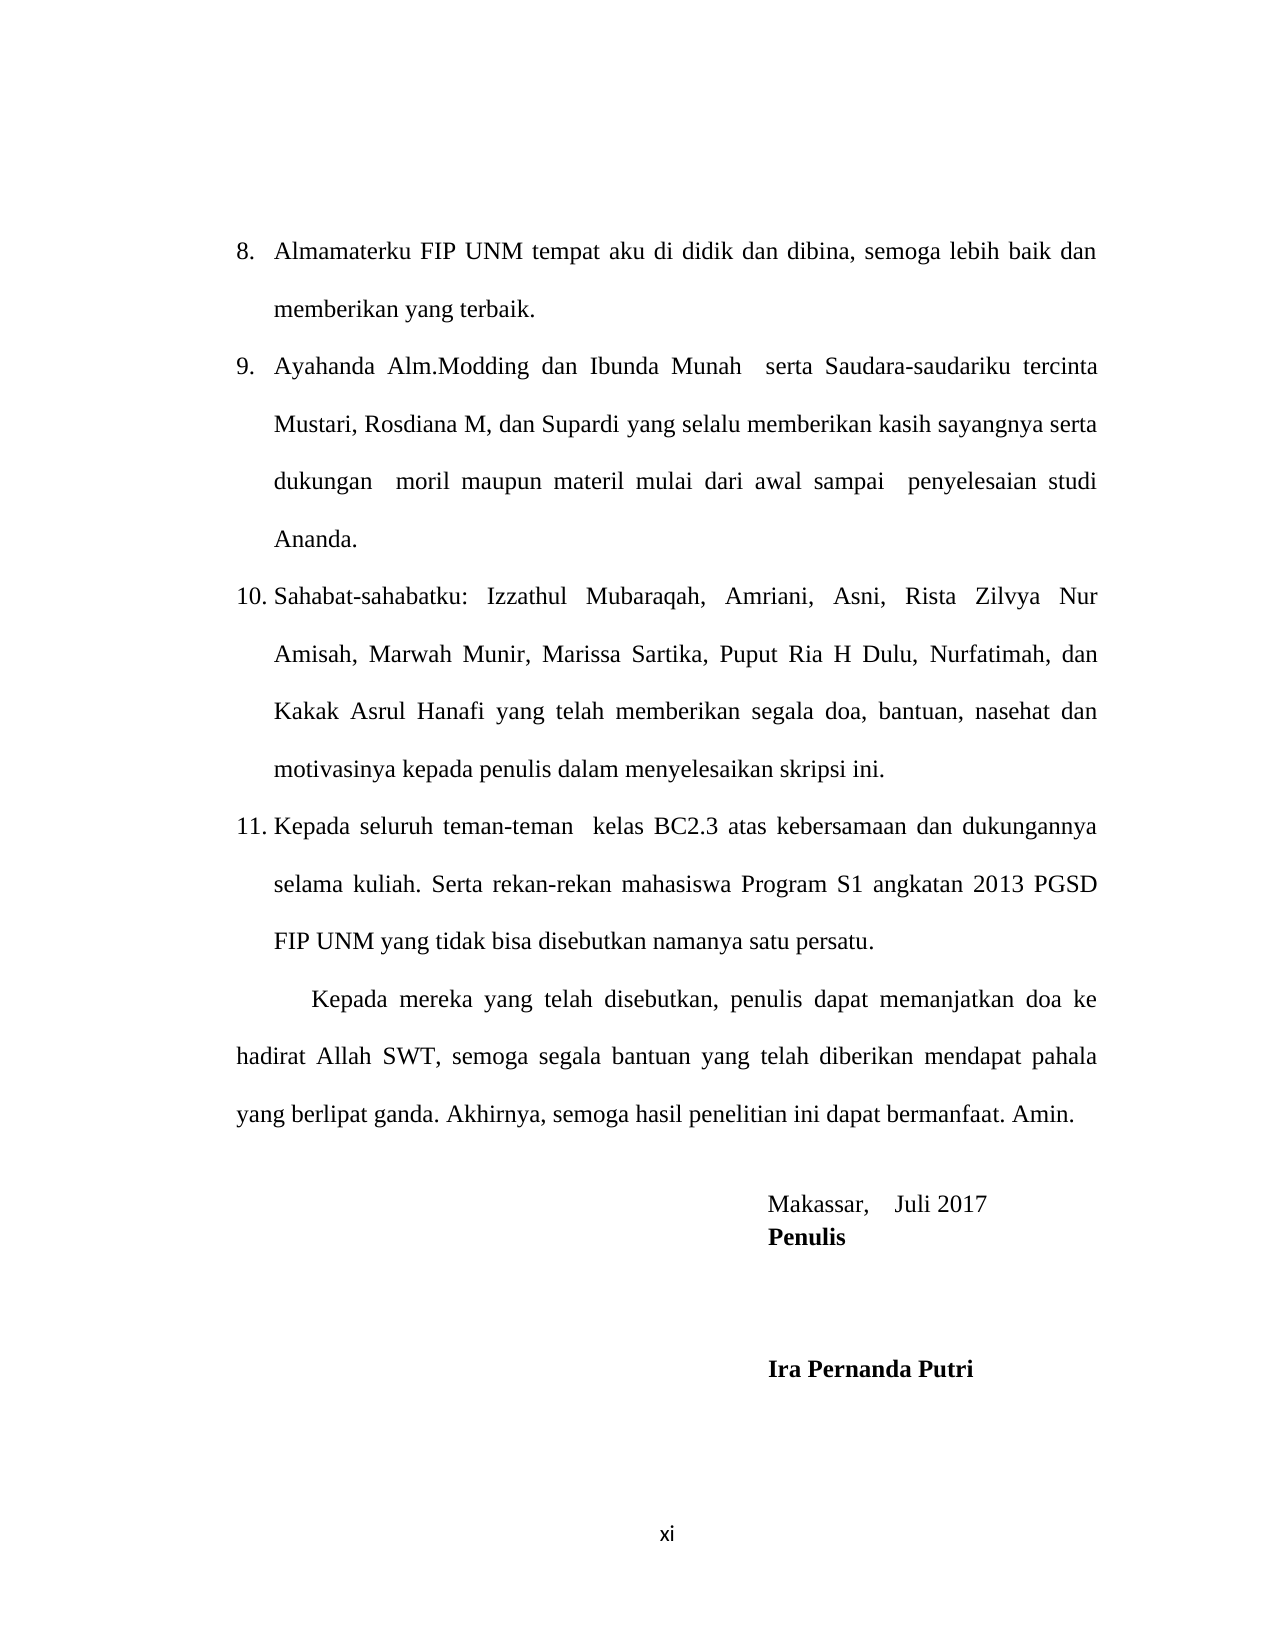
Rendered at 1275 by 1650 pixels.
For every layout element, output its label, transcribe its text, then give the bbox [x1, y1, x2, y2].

text Penulis [768, 1222, 1098, 1251]
list Ayahanda Alm.Modding dan Ibunda Munah serta Saudara-saudariku tercinta Mustari, Rosdiana M, dan Supardi yang selalu memberikan kasih sayangnya serta dukungan moril maupun materil mulai dari awal sampai penyelesaian studi Ananda. [236, 351, 1098, 552]
list Kepada seluruh teman-teman kelas BC2.3 atas kebersamaan dan dukungannya selama kuliah. Serta rekan-rekan mahasiswa Program S1 angkatan 2013 PGSD FIP UNM yang tidak bisa disebutkan namanya satu persatu. [236, 811, 1098, 955]
text Makassar, Juli 2017 [686, 1189, 1098, 1218]
list Sahabat-sahabatku: Izzathul Mubaraqah, Amriani, Asni, Rista Zilvya Nur Amisah, Marwah Munir, Marissa Sartika, Puput Ria H Dulu, Nurfatimah, dan Kakak Asrul Hanafi yang telah memberikan segala doa, bantuan, nasehat dan motivasinya kepada penulis dalam menyelesaikan skripsi ini. [236, 581, 1098, 782]
list Almamaterku FIP UNM tempat aku di didik dan dibina, semoga lebih baik dan memberikan yang terbaik. [236, 236, 1098, 322]
text Ira Pernanda Putri [768, 1354, 1098, 1383]
list Kepada mereka yang telah disebutkan, penulis dapat memanjatkan doa ke hadirat Allah SWT, semoga segala bantuan yang telah diberikan mendapat pahala yang berlipat ganda. Akhirnya, semoga hasil penelitian ini dapat bermanfaat. Amin. [236, 984, 1098, 1127]
